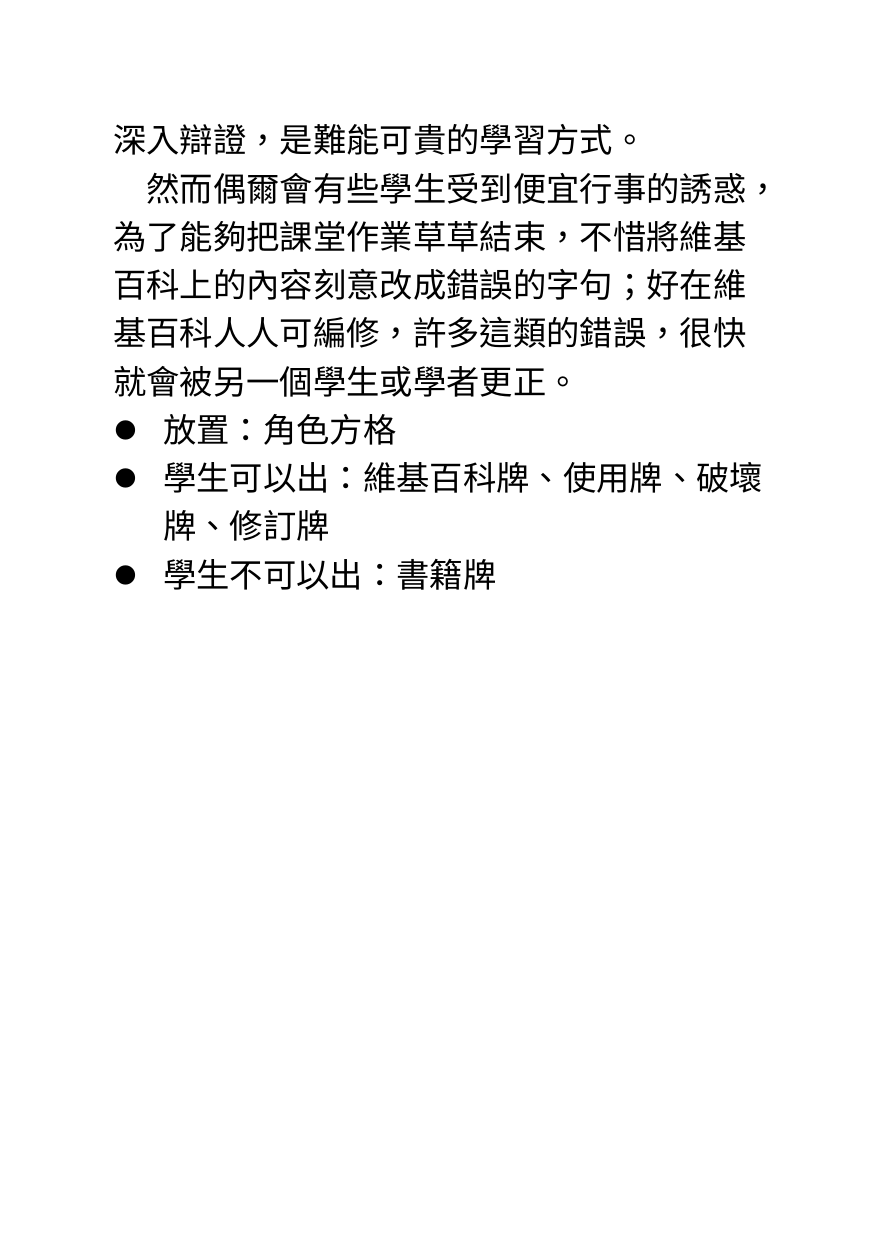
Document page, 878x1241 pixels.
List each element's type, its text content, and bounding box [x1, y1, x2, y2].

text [113, 114, 764, 162]
list 學生可以出：維基百科牌、使用牌、破壞牌、修訂牌 [113, 452, 764, 548]
text 然而偶爾會有些學生受到便宜行事的誘惑，為了能夠把課堂作業草草結束，不惜將維基百科上的內容刻意改成錯誤的字句；好在維基百科人人可編修，許多這類的錯誤，很快就會被另一個學生或學者更正。 [113, 162, 764, 404]
list 放置：角色方格 [113, 404, 764, 452]
list 學生不可以出：書籍牌 [113, 548, 764, 597]
